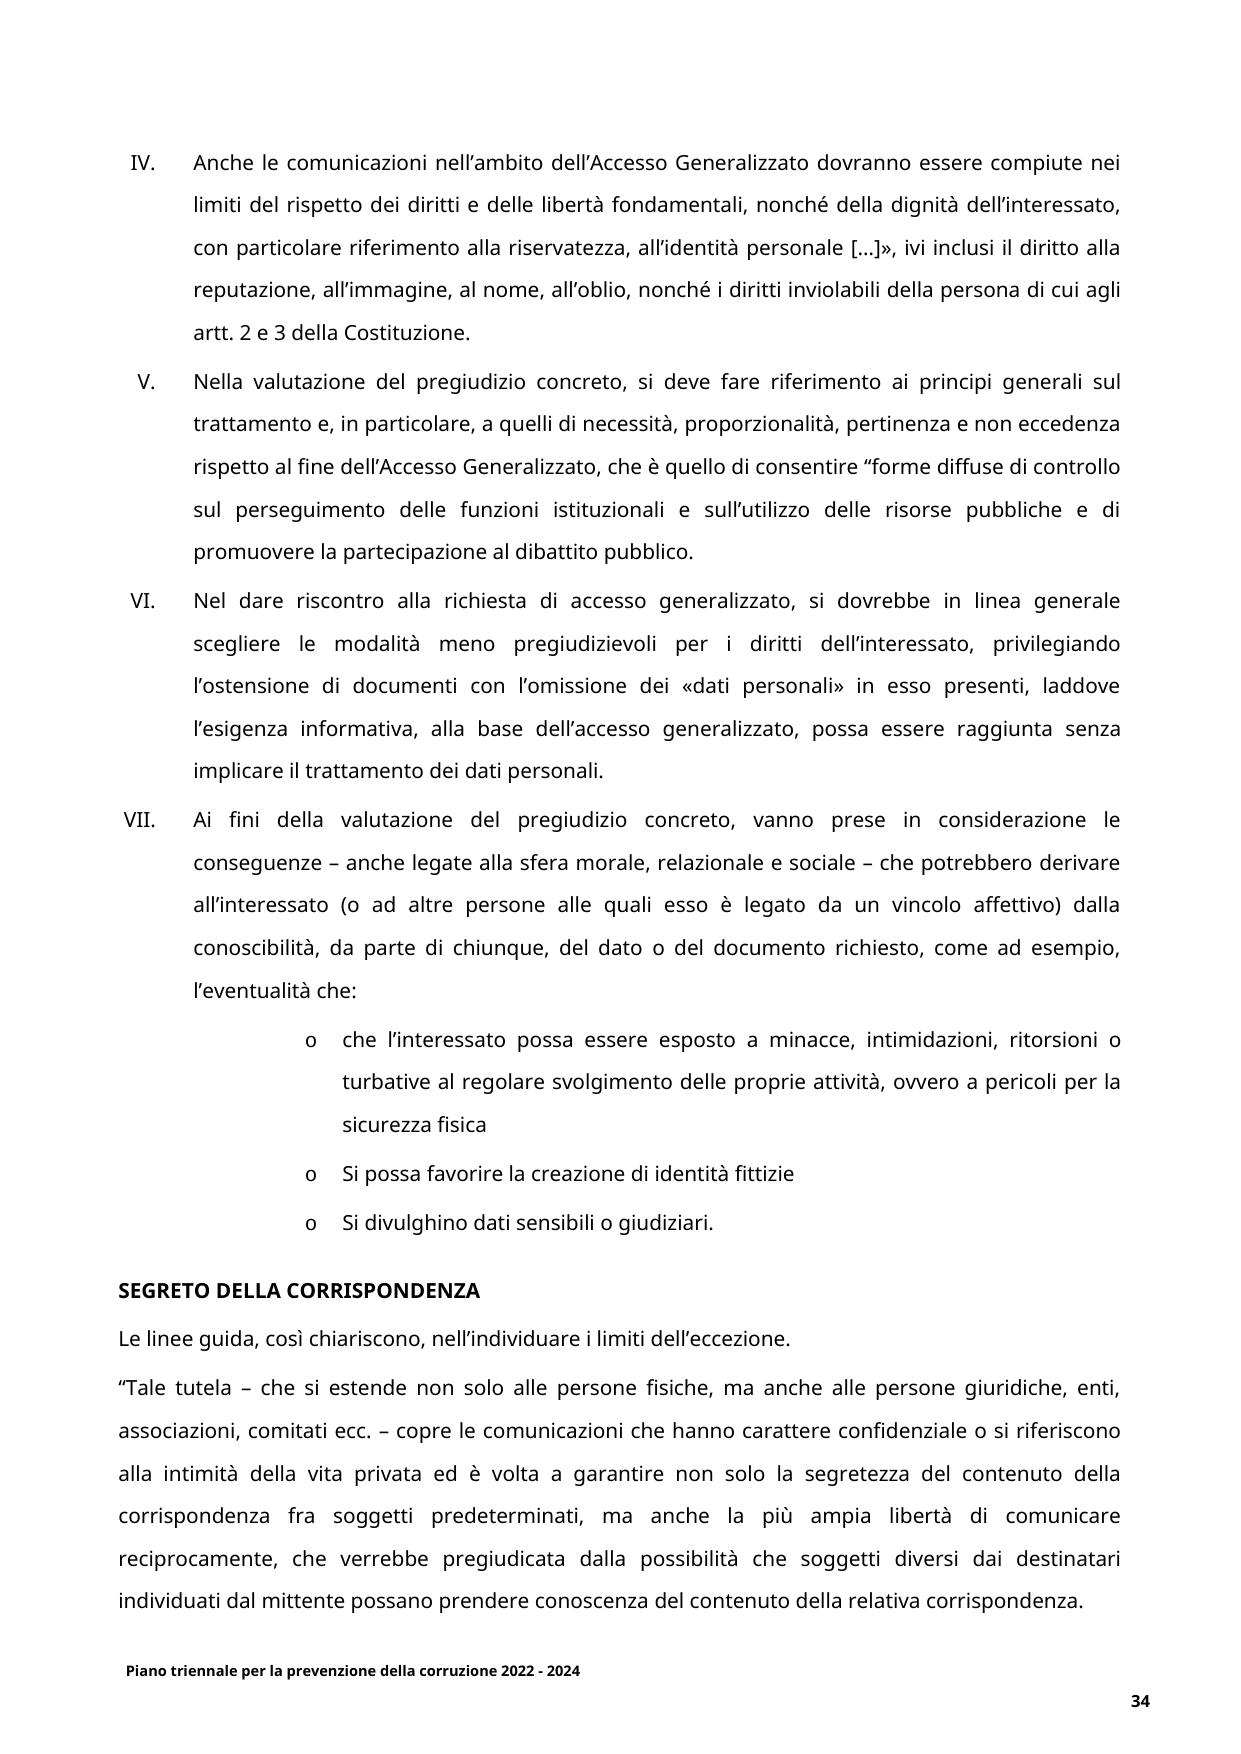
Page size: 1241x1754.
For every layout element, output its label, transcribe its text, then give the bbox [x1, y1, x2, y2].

list Anche le comunicazioni nell’ambito dell’Accesso Generalizzato dovranno essere compiute nei limiti del rispetto dei diritti e delle libertà fondamentali, nonché della dignità dell’interessato, con particolare riferimento alla riservatezza, all’identità personale […]», ivi inclusi il diritto alla reputazione, all’immagine, al nome, all’oblio, nonché i diritti inviolabili della persona di cui agli artt. 2 e 3 della Costituzione. [156, 148, 1122, 346]
text “Tale tutela – che si estende non solo alle persone fisiche, ma anche alle persone giuridiche, enti, associazioni, comitati ecc. – copre le comunicazioni che hanno carattere confidenziale o si riferiscono alla intimità della vita privata ed è volta a garantire non solo la segretezza del contenuto della corrispondenza fra soggetti predeterminati, ma anche la più ampia libertà di comunicare reciprocamente, che verrebbe pregiudicata dalla possibilità che soggetti diversi dai destinatari individuati dal mittente possano prendere conoscenza del contenuto della relativa corrispondenza. [118, 1373, 1122, 1615]
list Nella valutazione del pregiudizio concreto, si deve fare riferimento ai principi generali sul trattamento e, in particolare, a quelli di necessità, proporzionalità, pertinenza e non eccedenza rispetto al fine dell’Accesso Generalizzato, che è quello di consentire “forme diffuse di controllo sul perseguimento delle funzioni istituzionali e sull’utilizzo delle risorse pubbliche e di promuovere la partecipazione al dibattito pubblico. [156, 367, 1122, 566]
text Le linee guida, così chiariscono, nell’individuare i limiti dell’eccezione. [118, 1324, 1122, 1353]
list che l’interessato possa essere esposto a minacce, intimidazioni, ritorsioni o turbative al regolare svolgimento delle proprie attività, ovvero a pericoli per la sicurezza fisica [304, 1025, 1122, 1138]
list Si possa favorire la creazione di identità fittizie [304, 1159, 1122, 1187]
text SEGRETO DELLA CORRISPONDENZA [118, 1276, 1122, 1304]
list Si divulghino dati sensibili o giudiziari. [304, 1208, 1122, 1236]
list Nel dare riscontro alla richiesta di accesso generalizzato, si dovrebbe in linea generale scegliere le modalità meno pregiudizievoli per i diritti dell’interessato, privilegiando l’ostensione di documenti con l’omissione dei «dati personali» in esso presenti, laddove l’esigenza informativa, alla base dell’accesso generalizzato, possa essere raggiunta senza implicare il trattamento dei dati personali. [156, 586, 1122, 785]
list Ai fini della valutazione del pregiudizio concreto, vanno prese in considerazione le conseguenze – anche legate alla sfera morale, relazionale e sociale – che potrebbero derivare all’interessato (o ad altre persone alle quali esso è legato da un vincolo affettivo) dalla conoscibilità, da parte di chiunque, del dato o del documento richiesto, come ad esempio, l’eventualità che: [156, 805, 1122, 1004]
